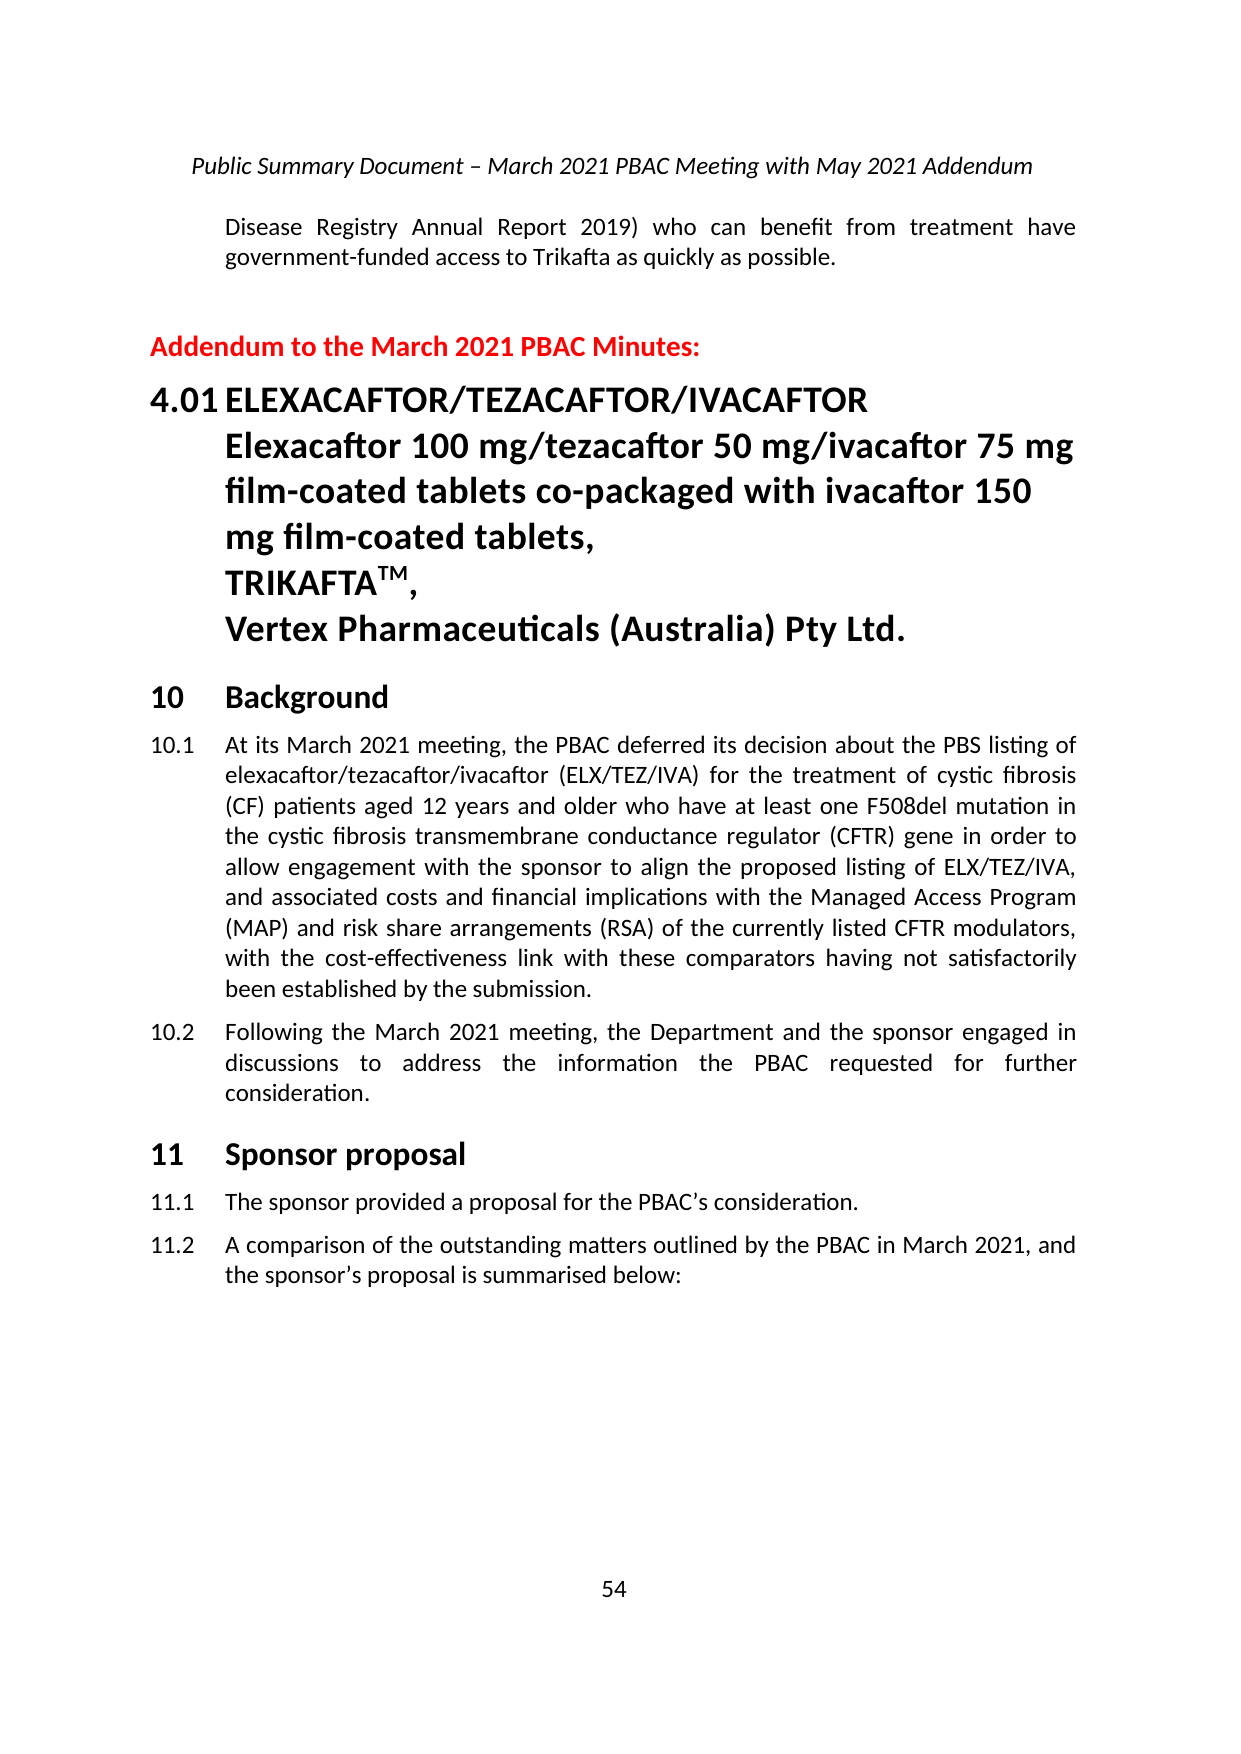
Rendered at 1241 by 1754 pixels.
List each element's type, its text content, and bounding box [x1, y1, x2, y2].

text A comparison of the outstanding matters outlined by the PBAC in March 2021, and the sponsor’s proposal is summarised below: [150, 1229, 1078, 1290]
text Following the March 2021 meeting, the Department and the sponsor engaged in discussions to address the information the PBAC requested for further consideration. [150, 1016, 1078, 1108]
subtitle Sponsor proposal [150, 1133, 1078, 1173]
subtitle 4.01 ELEXACAFTOR/TEZACAFTOR/IVACAFTOR Elexacaftor 100 mg/tezacaftor 50 mg/ivacaftor 75 mg film-coated tablets co-packaged with ivacaftor 150 mg film-coated tablets, TRIKAFTATM, Vertex Pharmaceuticals (Australia) Pty Ltd. [150, 376, 1078, 651]
text The sponsor provided a proposal for the PBAC’s consideration. [150, 1186, 1078, 1216]
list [225, 211, 1078, 272]
text At its March 2021 meeting, the PBAC deferred its decision about the PBS listing of elexacaftor/tezacaftor/ivacaftor (ELX/TEZ/IVA) for the treatment of cystic fibrosis (CF) patients aged 12 years and older who have at least one F508del mutation in the cystic fibrosis transmembrane conductance regulator (CFTR) gene in order to allow engagement with the sponsor to align the proposed listing of ELX/TEZ/IVA, and associated costs and financial implications with the Managed Access Program (MAP) and risk share arrangements (RSA) of the currently listed CFTR modulators, with the cost-effectiveness link with these comparators having not satisfactorily been established by the submission. [150, 729, 1078, 1004]
subtitle Background [150, 676, 1078, 716]
subtitle Addendum to the March 2021 PBAC Minutes: [150, 328, 1078, 363]
